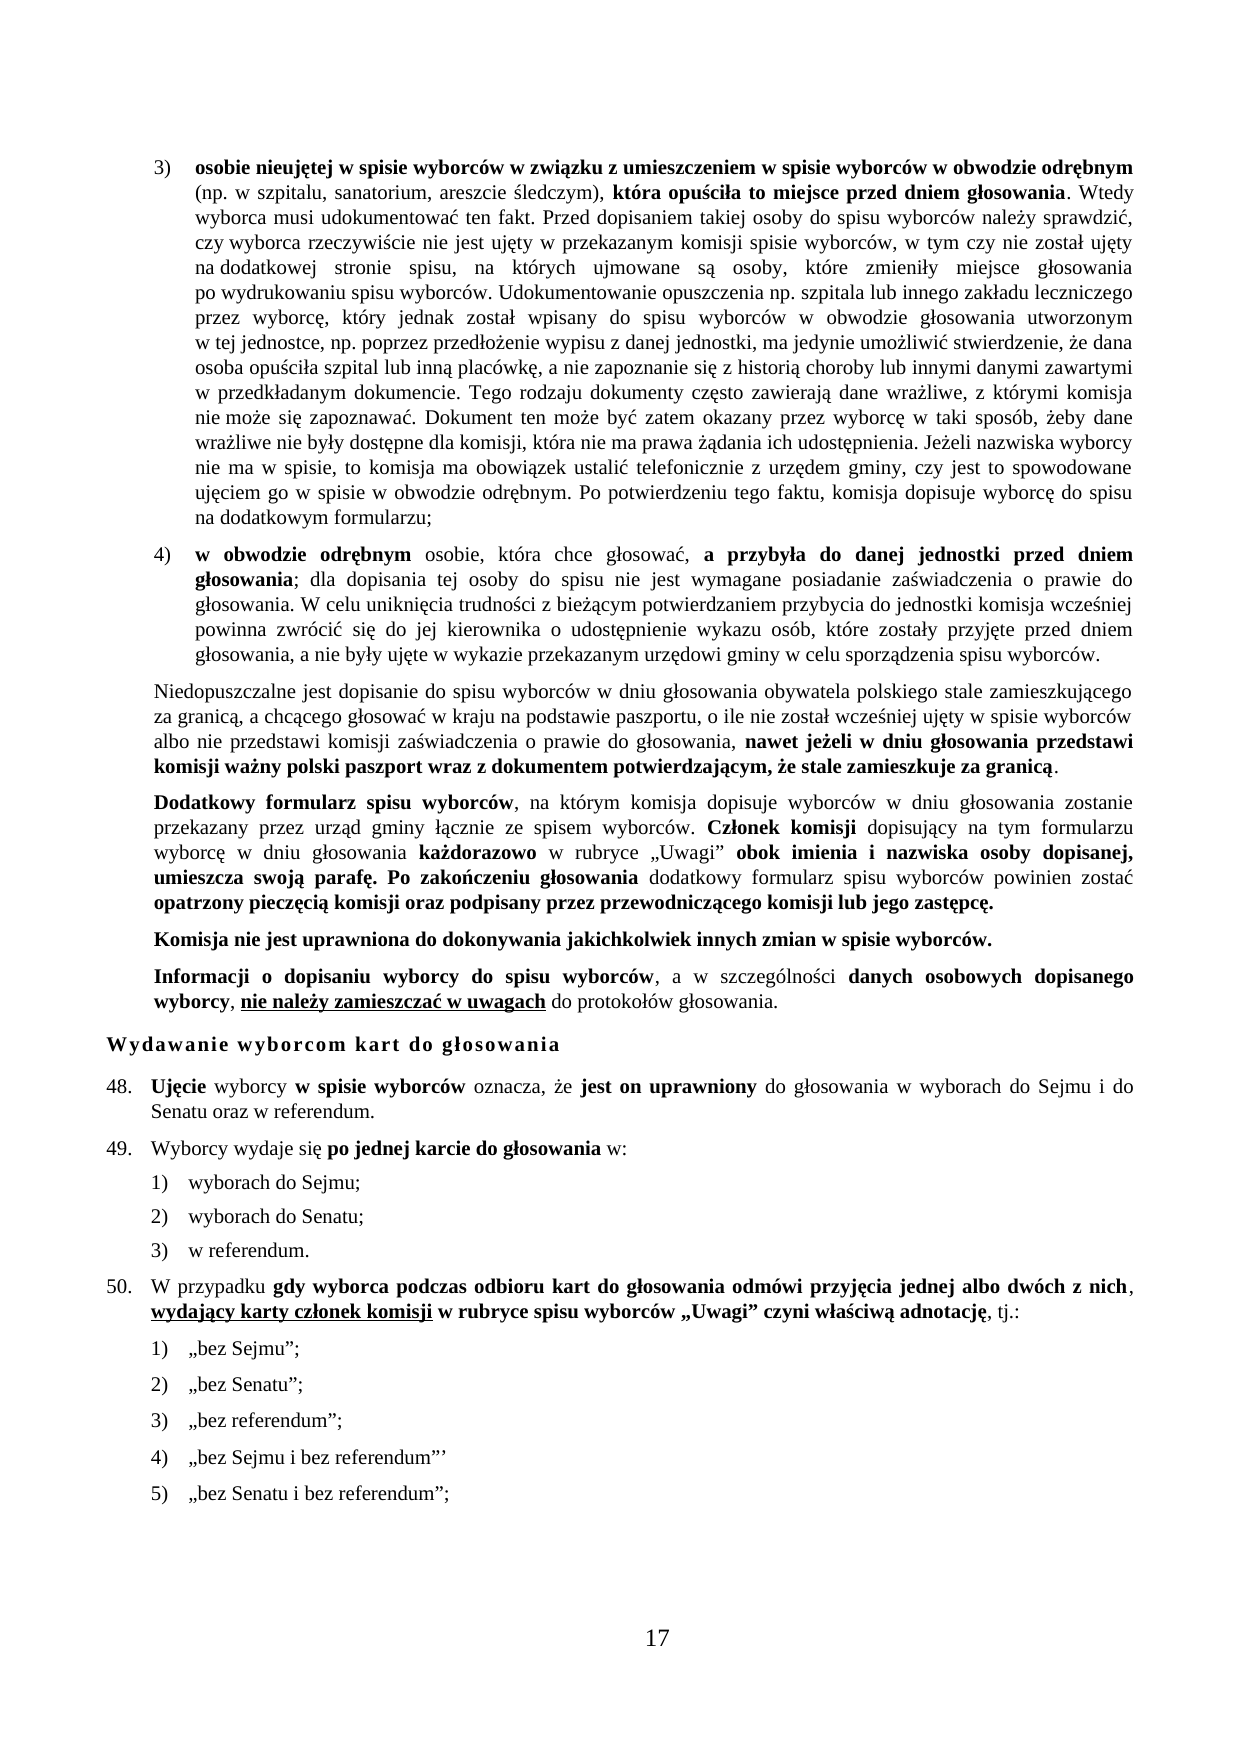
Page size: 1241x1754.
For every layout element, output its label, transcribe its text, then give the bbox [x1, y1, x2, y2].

text Informacji o dopisaniu wyborcy do spisu wyborców, a w szczególności danych osobowych dopisanego wyborcy, nie należy zamieszczać w uwagach do protokołów głosowania. [153, 963, 1134, 1013]
list „bez Senatu”; [151, 1371, 1134, 1396]
text Niedopuszczalne jest dopisanie do spisu wyborców w dniu głosowania obywatela polskiego stale zamieszkującego za granicą, a chcącego głosować w kraju na podstawie paszportu, o ile nie został wcześniej ujęty w spisie wyborców albo nie przedstawi komisji zaświadczenia o prawie do głosowania, nawet jeżeli w dniu głosowania przedstawi komisji ważny polski paszport wraz z dokumentem potwierdzającym, że stale zamieszkuje za granicą. [153, 678, 1134, 778]
list „bez Sejmu”; [151, 1334, 1134, 1359]
text Wydawanie wyborcom kart do głosowania [106, 1031, 1134, 1056]
list wyborach do Sejmu; [151, 1169, 1134, 1194]
list Ujęcie wyborcy w spisie wyborców oznacza, że jest on uprawniony do głosowania w wyborach do Sejmu i do Senatu oraz w referendum. [106, 1073, 1134, 1123]
text Dodatkowy formularz spisu wyborców, na którym komisja dopisuje wyborców w dniu głosowania zostanie przekazany przez urząd gminy łącznie ze spisem wyborców. Członek komisji dopisujący na tym formularzu wyborcę w dniu głosowania każdorazowo w rubryce „Uwagi” obok imienia i nazwiska osoby dopisanej, umieszcza swoją parafę. Po zakończeniu głosowania dodatkowy formularz spisu wyborców powinien zostać opatrzony pieczęcią komisji oraz podpisany przez przewodniczącego komisji lub jego zastępcę. [153, 789, 1134, 914]
list w referendum. [151, 1237, 1134, 1262]
list „bez Senatu i bez referendum”; [151, 1480, 1134, 1505]
text Komisja nie jest uprawniona do dokonywania jakichkolwiek innych zmian w spisie wyborców. [153, 926, 1134, 951]
list „bez referendum”; [151, 1407, 1134, 1432]
list „bez Sejmu i bez referendum”’ [151, 1444, 1134, 1469]
list W przypadku gdy wyborca podczas odbioru kart do głosowania odmówi przyjęcia jednej albo dwóch z nich, wydający karty członek komisji w rubryce spisu wyborców „Uwagi” czyni właściwą adnotację, tj.: [106, 1273, 1134, 1323]
list Wyborcy wydaje się po jednej karcie do głosowania w: [106, 1135, 1134, 1160]
text 3) osobie nieujętej w spisie wyborców w związku z umieszczeniem w spisie wyborców w obwodzie odrębnym (np. w szpitalu, sanatorium, areszcie śledczym), która opuściła to miejsce przed dniem głosowania. Wtedy wyborca musi udokumentować ten fakt. Przed dopisaniem takiej osoby do spisu wyborców należy sprawdzić, czy wyborca rzeczywiście nie jest ujęty w przekazanym komisji spisie wyborców, w tym czy nie został ujęty na dodatkowej stronie spisu, na których ujmowane są osoby, które zmieniły miejsce głosowania po wydrukowaniu spisu wyborców. Udokumentowanie opuszczenia np. szpitala lub innego zakładu leczniczego przez wyborcę, który jednak został wpisany do spisu wyborców w obwodzie głosowania utworzonym w tej jednostce, np. poprzez przedłożenie wypisu z danej jednostki, ma jedynie umożliwić stwierdzenie, że dana osoba opuściła szpital lub inną placówkę, a nie zapoznanie się z historią choroby lub innymi danymi zawartymi w przedkładanym dokumencie. Tego rodzaju dokumenty często zawierają dane wrażliwe, z którymi komisja nie może się zapoznawać. Dokument ten może być zatem okazany przez wyborcę w taki sposób, żeby dane wrażliwe nie były dostępne dla komisji, która nie ma prawa żądania ich udostępnienia. Jeżeli nazwiska wyborcy nie ma w spisie, to komisja ma obowiązek ustalić telefonicznie z urzędem gminy, czy jest to spowodowane ujęciem go w spisie w obwodzie odrębnym. Po potwierdzeniu tego faktu, komisja dopisuje wyborcę do spisu na dodatkowym formularzu; [153, 154, 1134, 529]
list wyborach do Senatu; [151, 1203, 1134, 1228]
text 4) w obwodzie odrębnym osobie, która chce głosować, a przybyła do danej jednostki przed dniem głosowania; dla dopisania tej osoby do spisu nie jest wymagane posiadanie zaświadczenia o prawie do głosowania. W celu uniknięcia trudności z bieżącym potwierdzaniem przybycia do jednostki komisja wcześniej powinna zwrócić się do jej kierownika o udostępnienie wykazu osób, które zostały przyjęte przed dniem głosowania, a nie były ujęte w wykazie przekazanym urzędowi gminy w celu sporządzenia spisu wyborców. [153, 541, 1134, 666]
